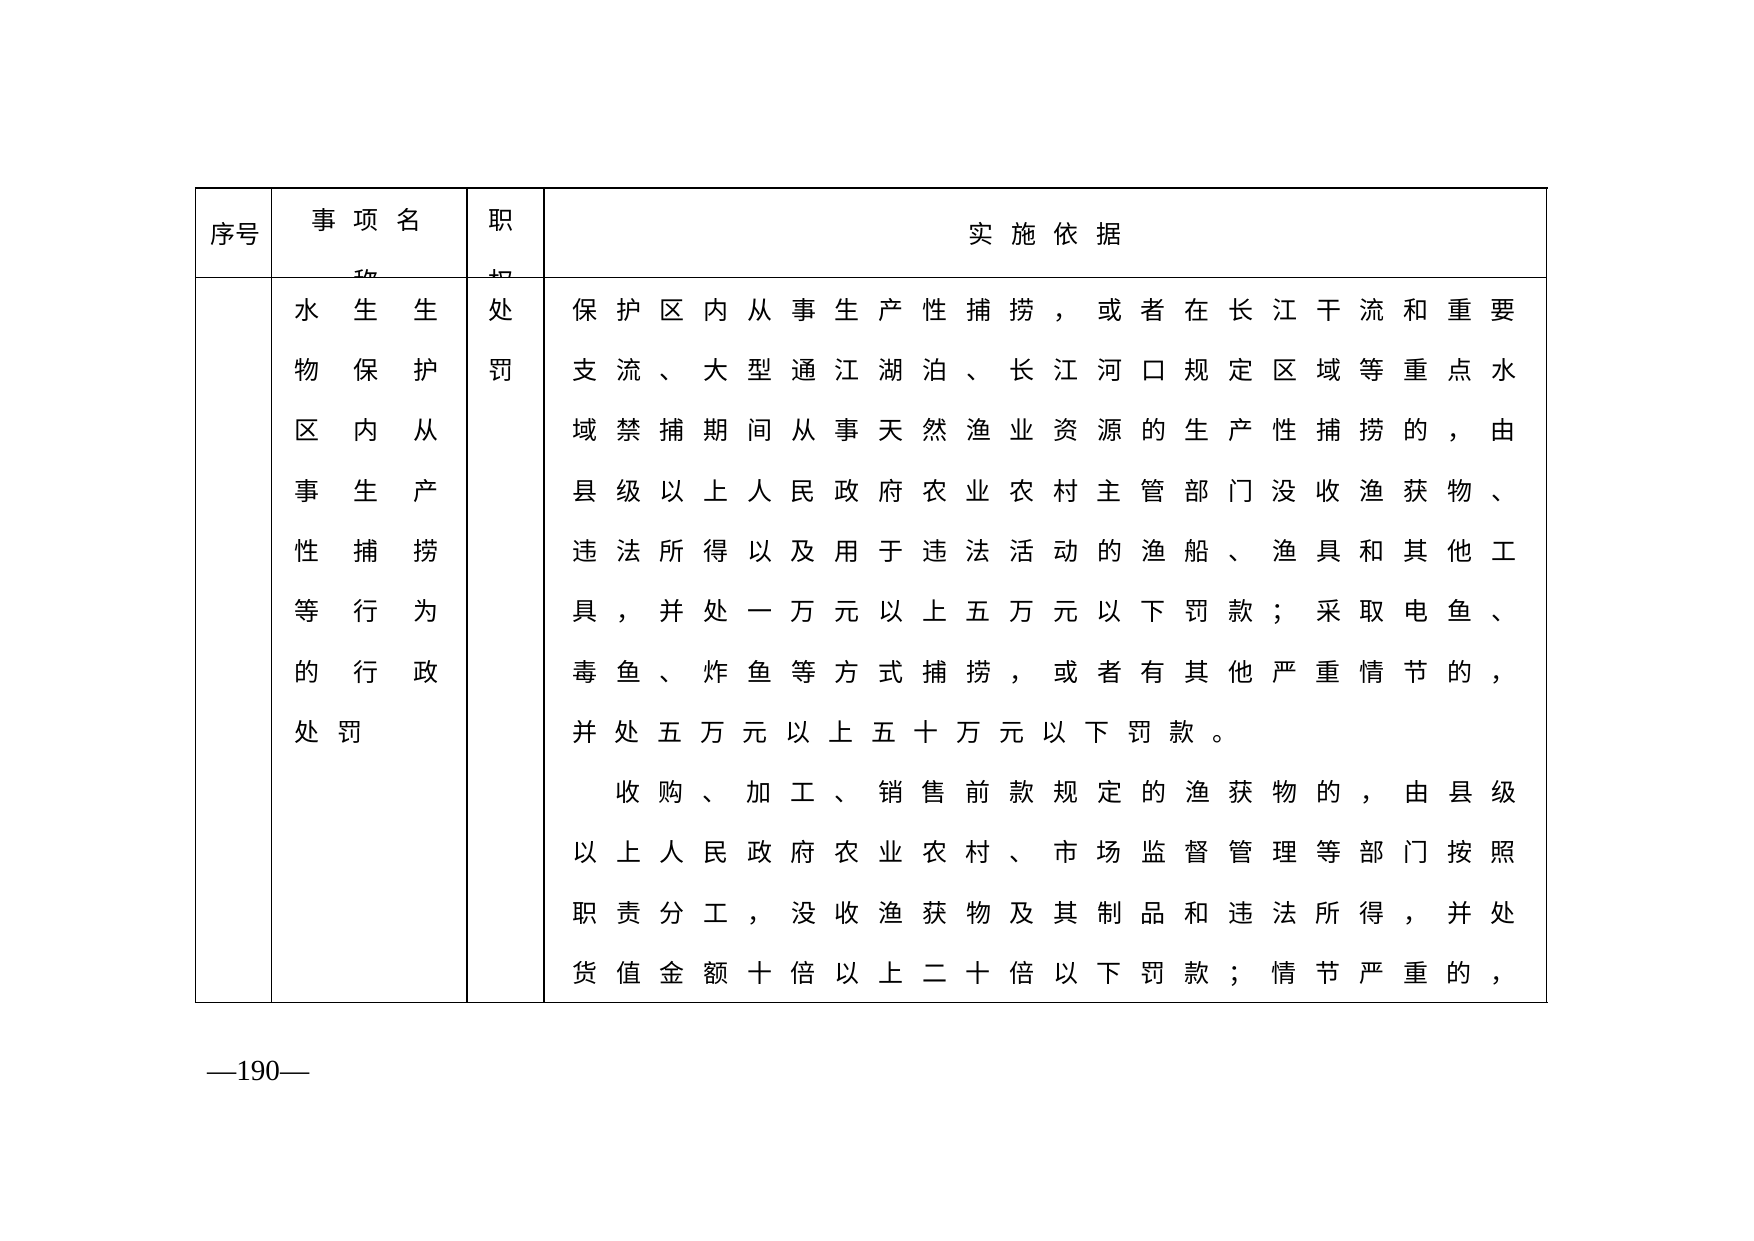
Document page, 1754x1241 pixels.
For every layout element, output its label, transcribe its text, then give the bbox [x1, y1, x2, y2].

table_cell [196, 278, 271, 1002]
table_header 序号 [196, 189, 271, 277]
table_header 事项名称 [272, 189, 466, 277]
table_header 职权类型 [468, 189, 543, 277]
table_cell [545, 278, 1546, 1002]
table_cell 行政处罚 [468, 278, 543, 1002]
table_header 实施依据 [545, 189, 1546, 277]
table_cell 对在长江流域水生生物保护区内从事生产性捕捞等行为的行政处罚 [272, 278, 466, 1002]
